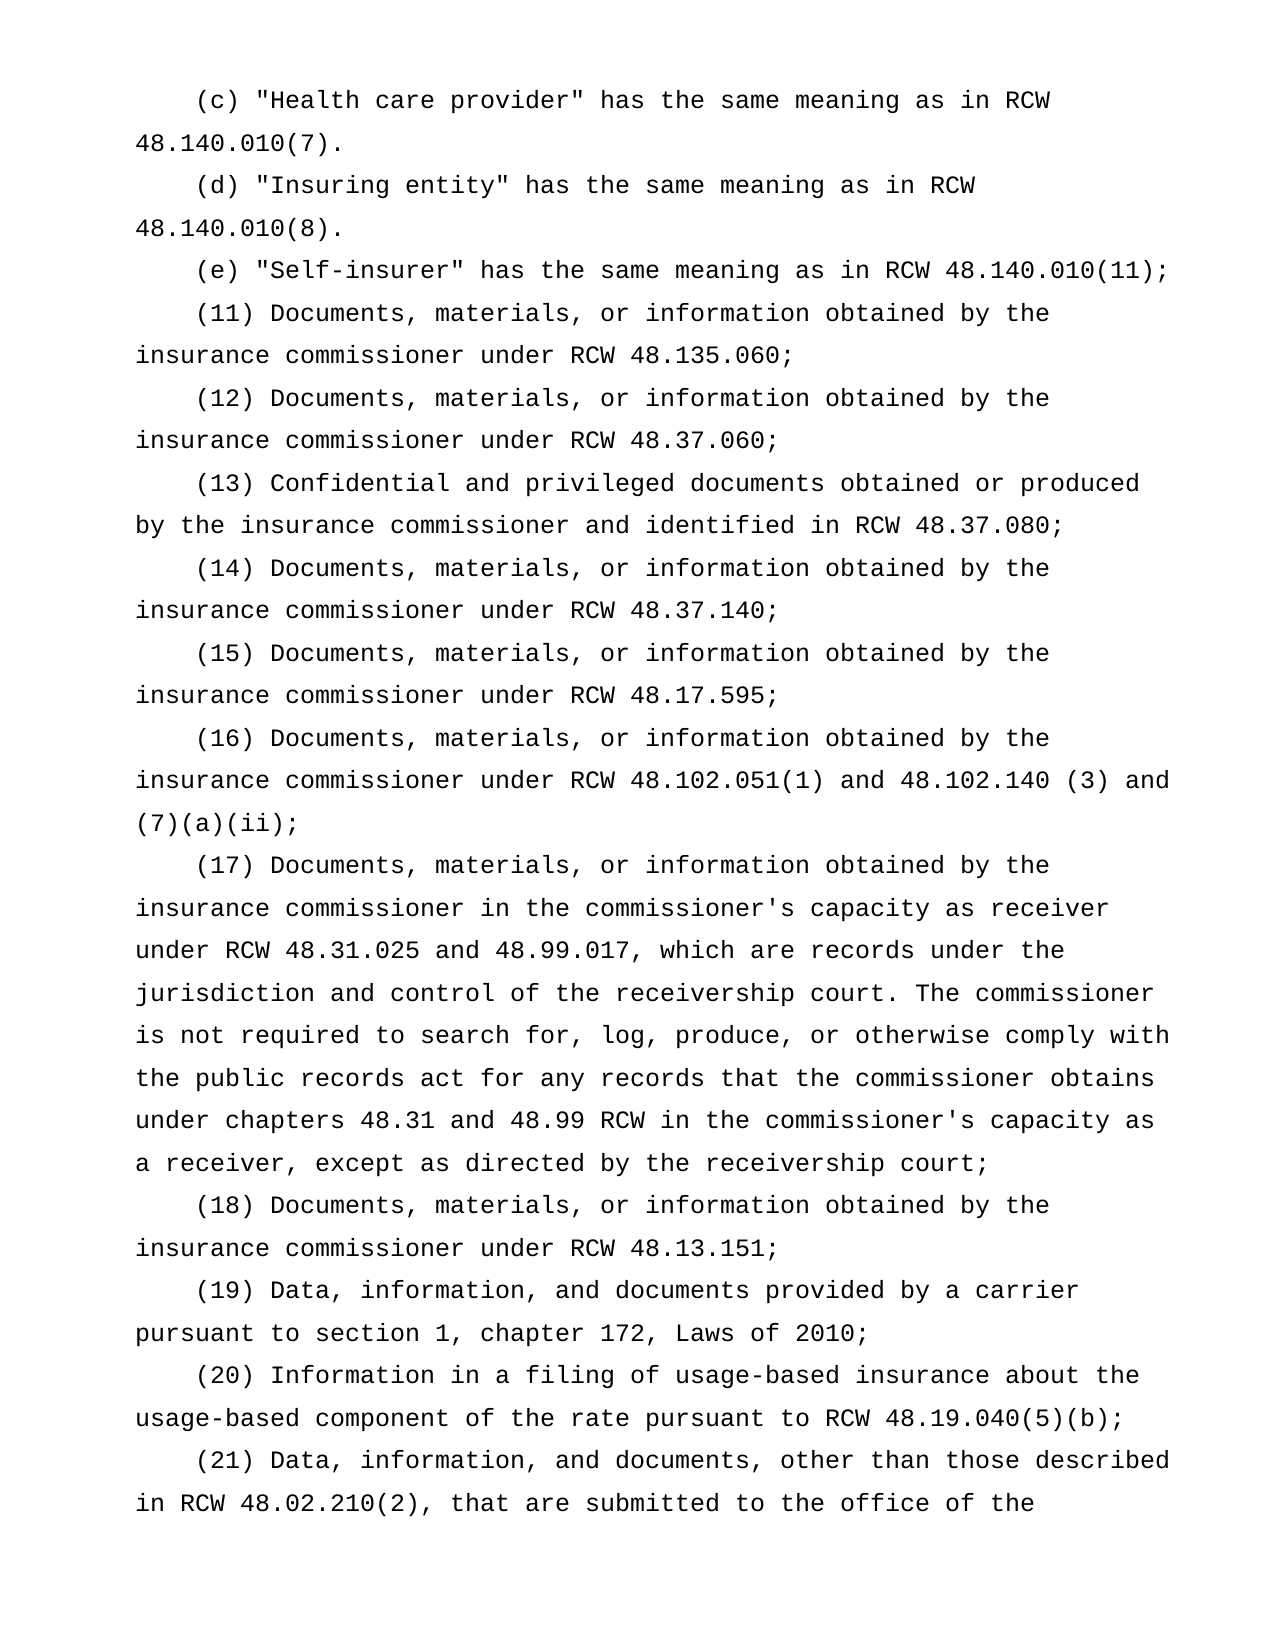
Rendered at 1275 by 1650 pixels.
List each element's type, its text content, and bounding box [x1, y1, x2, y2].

text (16) Documents, materials, or information obtained by the insurance commissioner under RCW 48.102.051(1) and 48.102.140 (3) and (7)(a)(ii); [135, 712, 1170, 840]
text (e) "Self-insurer" has the same meaning as in RCW 48.140.010(11); [135, 245, 1170, 287]
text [135, 1435, 1170, 1520]
text (13) Confidential and privileged documents obtained or produced by the insurance commissioner and identified in RCW 48.37.080; [135, 457, 1170, 542]
text (14) Documents, materials, or information obtained by the insurance commissioner under RCW 48.37.140; [135, 542, 1170, 627]
text (15) Documents, materials, or information obtained by the insurance commissioner under RCW 48.17.595; [135, 627, 1170, 712]
text (18) Documents, materials, or information obtained by the insurance commissioner under RCW 48.13.151; [135, 1180, 1170, 1265]
text (d) "Insuring entity" has the same meaning as in RCW 48.140.010(8). [135, 160, 1170, 245]
text (19) Data, information, and documents provided by a carrier pursuant to section 1, chapter 172, Laws of 2010; [135, 1265, 1170, 1350]
text (12) Documents, materials, or information obtained by the insurance commissioner under RCW 48.37.060; [135, 372, 1170, 457]
text (11) Documents, materials, or information obtained by the insurance commissioner under RCW 48.135.060; [135, 287, 1170, 372]
text (20) Information in a filing of usage-based insurance about the usage-based component of the rate pursuant to RCW 48.19.040(5)(b); [135, 1350, 1170, 1435]
text (c) "Health care provider" has the same meaning as in RCW 48.140.010(7). [135, 75, 1170, 160]
text (17) Documents, materials, or information obtained by the insurance commissioner in the commissioner's capacity as receiver under RCW 48.31.025 and 48.99.017, which are records under the jurisdiction and control of the receivership court. The commissioner is not required to search for, log, produce, or otherwise comply with the public records act for any records that the commissioner obtains under chapters 48.31 and 48.99 RCW in the commissioner's capacity as a receiver, except as directed by the receivership court; [135, 840, 1170, 1180]
